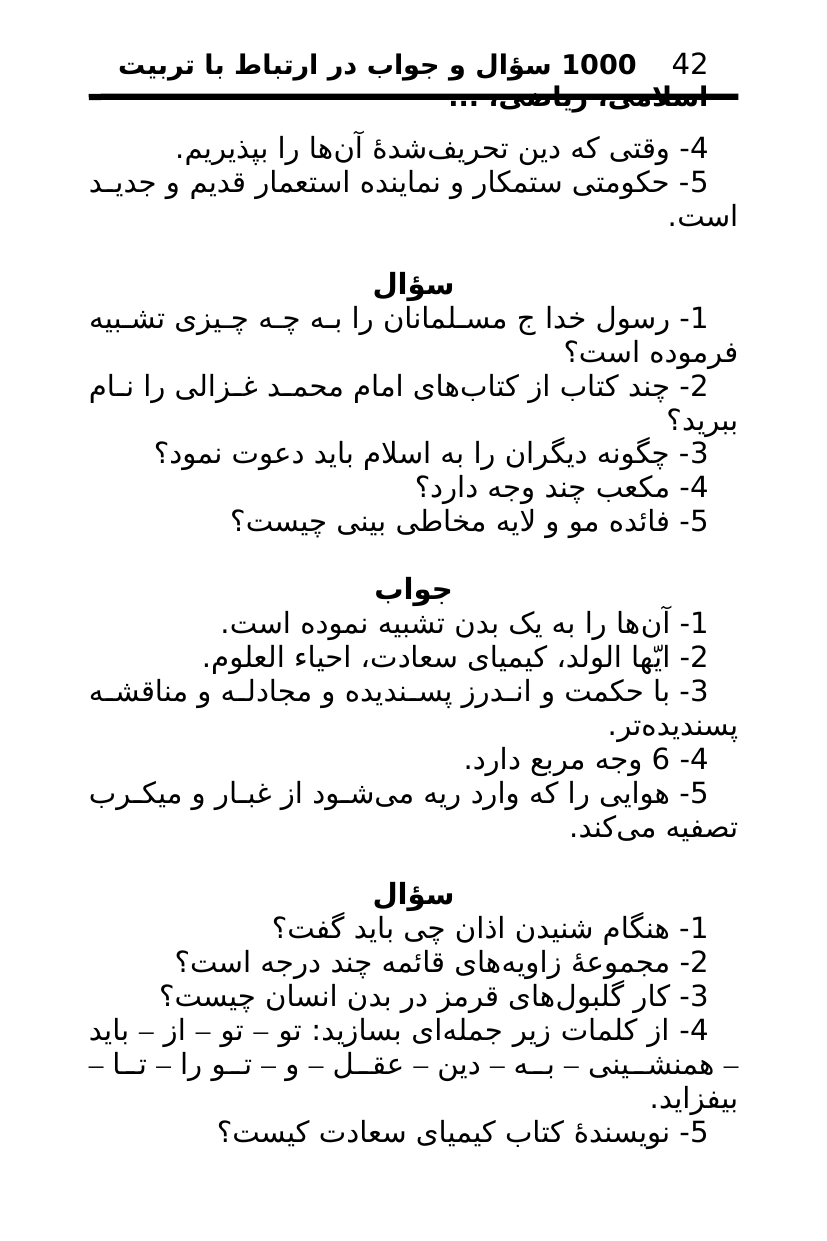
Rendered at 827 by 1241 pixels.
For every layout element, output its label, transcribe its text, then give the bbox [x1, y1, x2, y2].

text 5- فائده مو و لایه مخاطی بینی چیست؟ [89, 505, 738, 539]
text 3- کار گلبول‌های قرمز در بدن انسان چیست؟ [89, 979, 738, 1013]
text 4- وقتی که دین تحریف‌شدۀ آن‌ها را بپذیریم. [89, 132, 738, 166]
text سؤال [89, 877, 738, 911]
text 3- چگونه دیگران را به اسلام باید دعوت نمود؟ [89, 437, 738, 471]
text 2- مجموعۀ زاویه‌های قائمه چند درجه است؟ [89, 945, 738, 979]
text 2- چند کتاب از کتاب‌های امام محمد غزالی را نام ببرید؟ [89, 369, 738, 437]
text سؤال [89, 267, 738, 301]
text 2- ایّها الولد، کیمیای سعادت، احیاء العلوم. [89, 640, 738, 674]
text 3- با حکمت و اندرز پسندیده و مجادله و مناقشه پسندیده‌تر. [89, 674, 738, 742]
text 4- از کلمات زیر جمله‌ای بسازید: تو – تو – از – باید – همنشینی – به – دین – عقل – و – تو را – تا – بیفزاید. [89, 1013, 738, 1116]
text 5- حکومتی ستمکار و نماینده استعمار قدیم و جدید است. [89, 166, 738, 233]
text 5- هوایی را که وارد ریه می‌شود از غبار و میکرب تصفیه می‌کند. [89, 776, 738, 844]
text 1- هنگام شنیدن اذان چی باید گفت؟ [89, 911, 738, 945]
text جواب [89, 572, 738, 606]
text 1- آن‌ها را به یک بدن تشبیه نموده است. [89, 606, 738, 640]
text 4- مکعب چند وجه دارد؟ [89, 471, 738, 505]
text 4- 6 وجه مربع دارد. [89, 742, 738, 776]
text 5- نویسندۀ کتاب کیمیای سعادت کیست؟ [89, 1116, 738, 1149]
text 1- رسول خدا ج مسلمانان را به چه چیزی تشبیه فرموده است؟ [89, 301, 738, 369]
